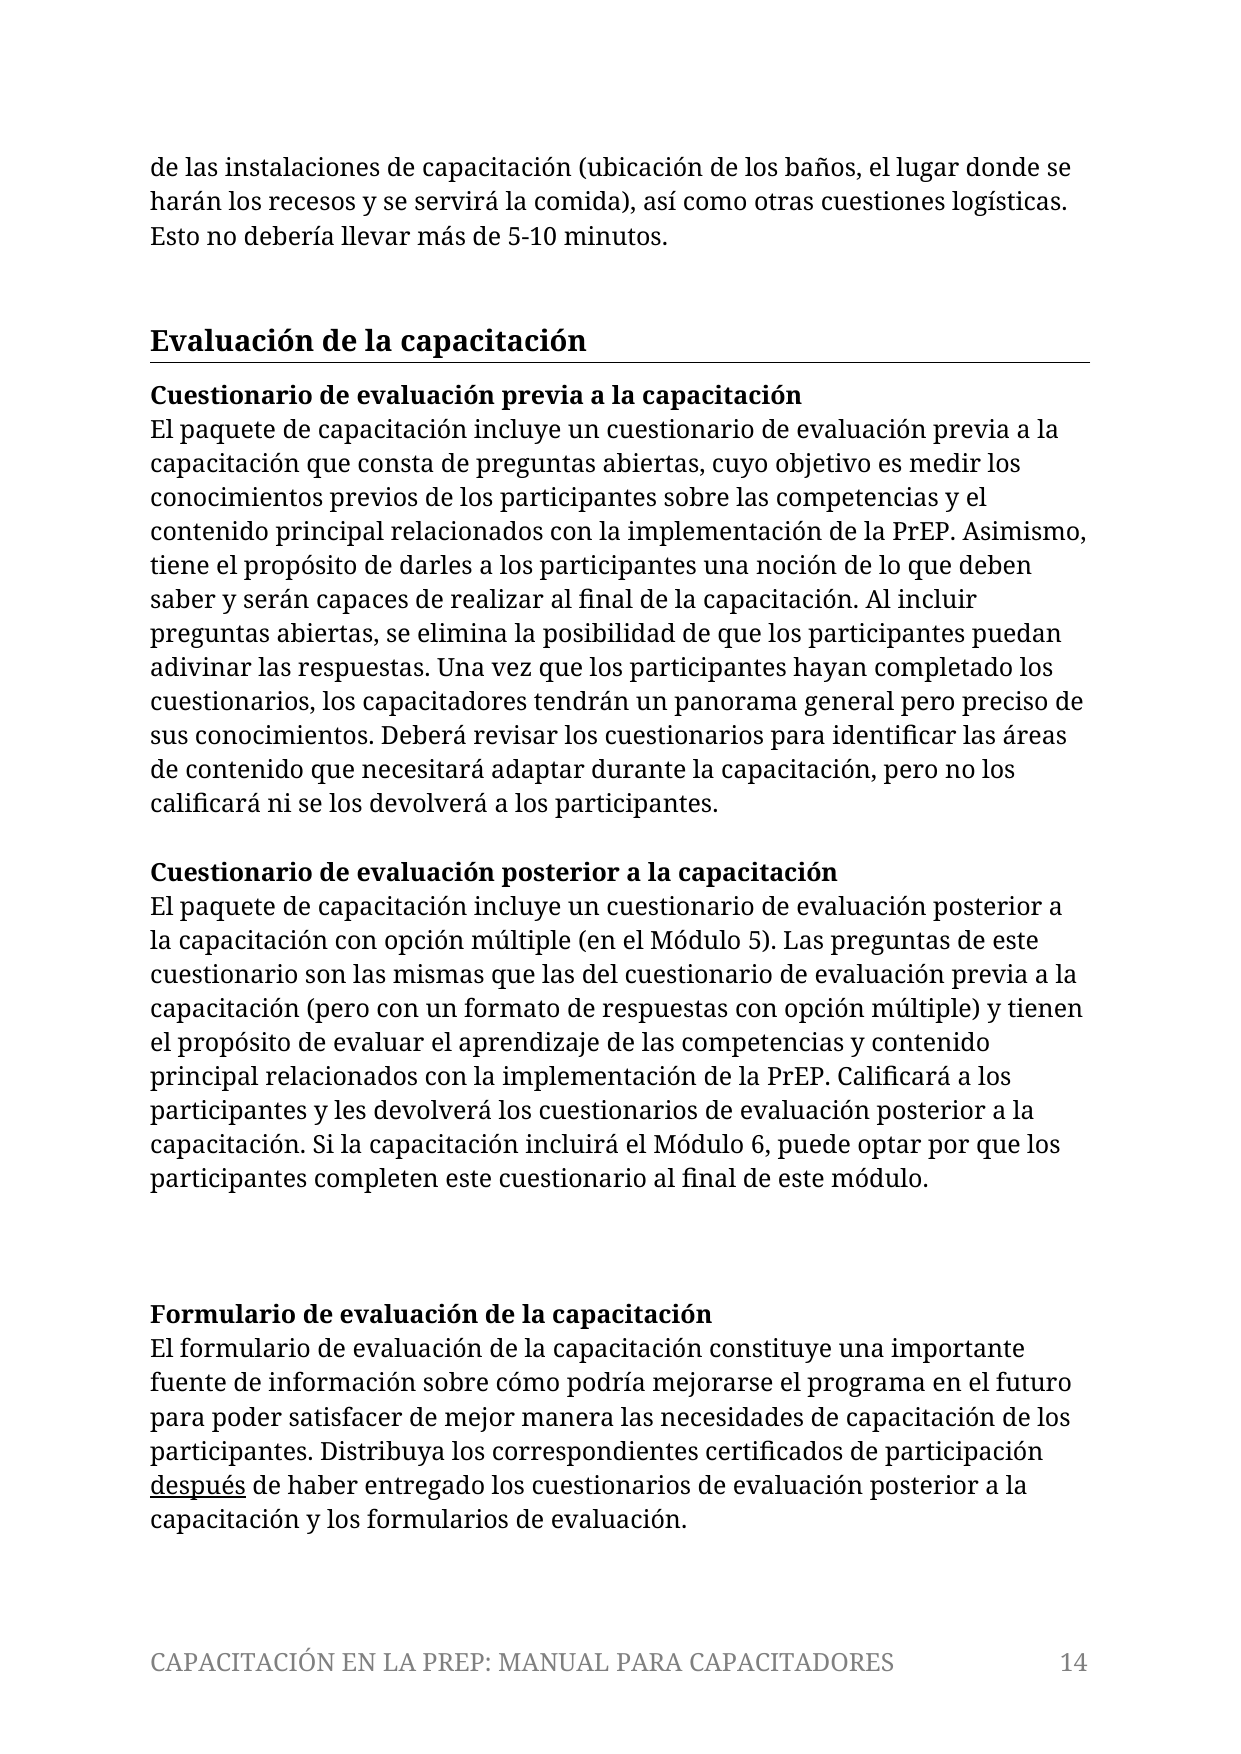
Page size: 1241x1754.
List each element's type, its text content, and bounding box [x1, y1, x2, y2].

subtitle Evaluación de la capacitación [150, 320, 1090, 362]
text El paquete de capacitación incluye un cuestionario de evaluación posterior a la capacitación con opción múltiple (en el Módulo 5). Las preguntas de este cuestionario son las mismas que las del cuestionario de evaluación previa a la capacitación (pero con un formato de respuestas con opción múltiple) y tienen el propósito de evaluar el aprendizaje de las competencias y contenido principal relacionados con la implementación de la PrEP. Calificará a los participantes y les devolverá los cuestionarios de evaluación posterior a la capacitación. Si la capacitación incluirá el Módulo 6, puede optar por que los participantes completen este cuestionario al final de este módulo. [150, 888, 1090, 1195]
text Formulario de evaluación de la capacitación [150, 1297, 1090, 1331]
text El paquete de capacitación incluye un cuestionario de evaluación previa a la capacitación que consta de preguntas abiertas, cuyo objetivo es medir los conocimientos previos de los participantes sobre las competencias y el contenido principal relacionados con la implementación de la PrEP. Asimismo, tiene el propósito de darles a los participantes una noción de lo que deben saber y serán capaces de realizar al final de la capacitación. Al incluir preguntas abiertas, se elimina la posibilidad de que los participantes puedan adivinar las respuestas. Una vez que los participantes hayan completado los cuestionarios, los capacitadores tendrán un panorama general pero preciso de sus conocimientos. Deberá revisar los cuestionarios para identificar las áreas de contenido que necesitará adaptar durante la capacitación, pero no los calificará ni se los devolverá a los participantes. [150, 411, 1090, 820]
subtitle Cuestionario de evaluación previa a la capacitación [150, 377, 1090, 411]
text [150, 150, 1090, 252]
subtitle Cuestionario de evaluación posterior a la capacitación [150, 854, 1090, 888]
text El formulario de evaluación de la capacitación constituye una importante fuente de información sobre cómo podría mejorarse el programa en el futuro para poder satisfacer de mejor manera las necesidades de capacitación de los participantes. Distribuya los correspondientes certificados de participación después de haber entregado los cuestionarios de evaluación posterior a la capacitación y los formularios de evaluación. [150, 1331, 1090, 1535]
